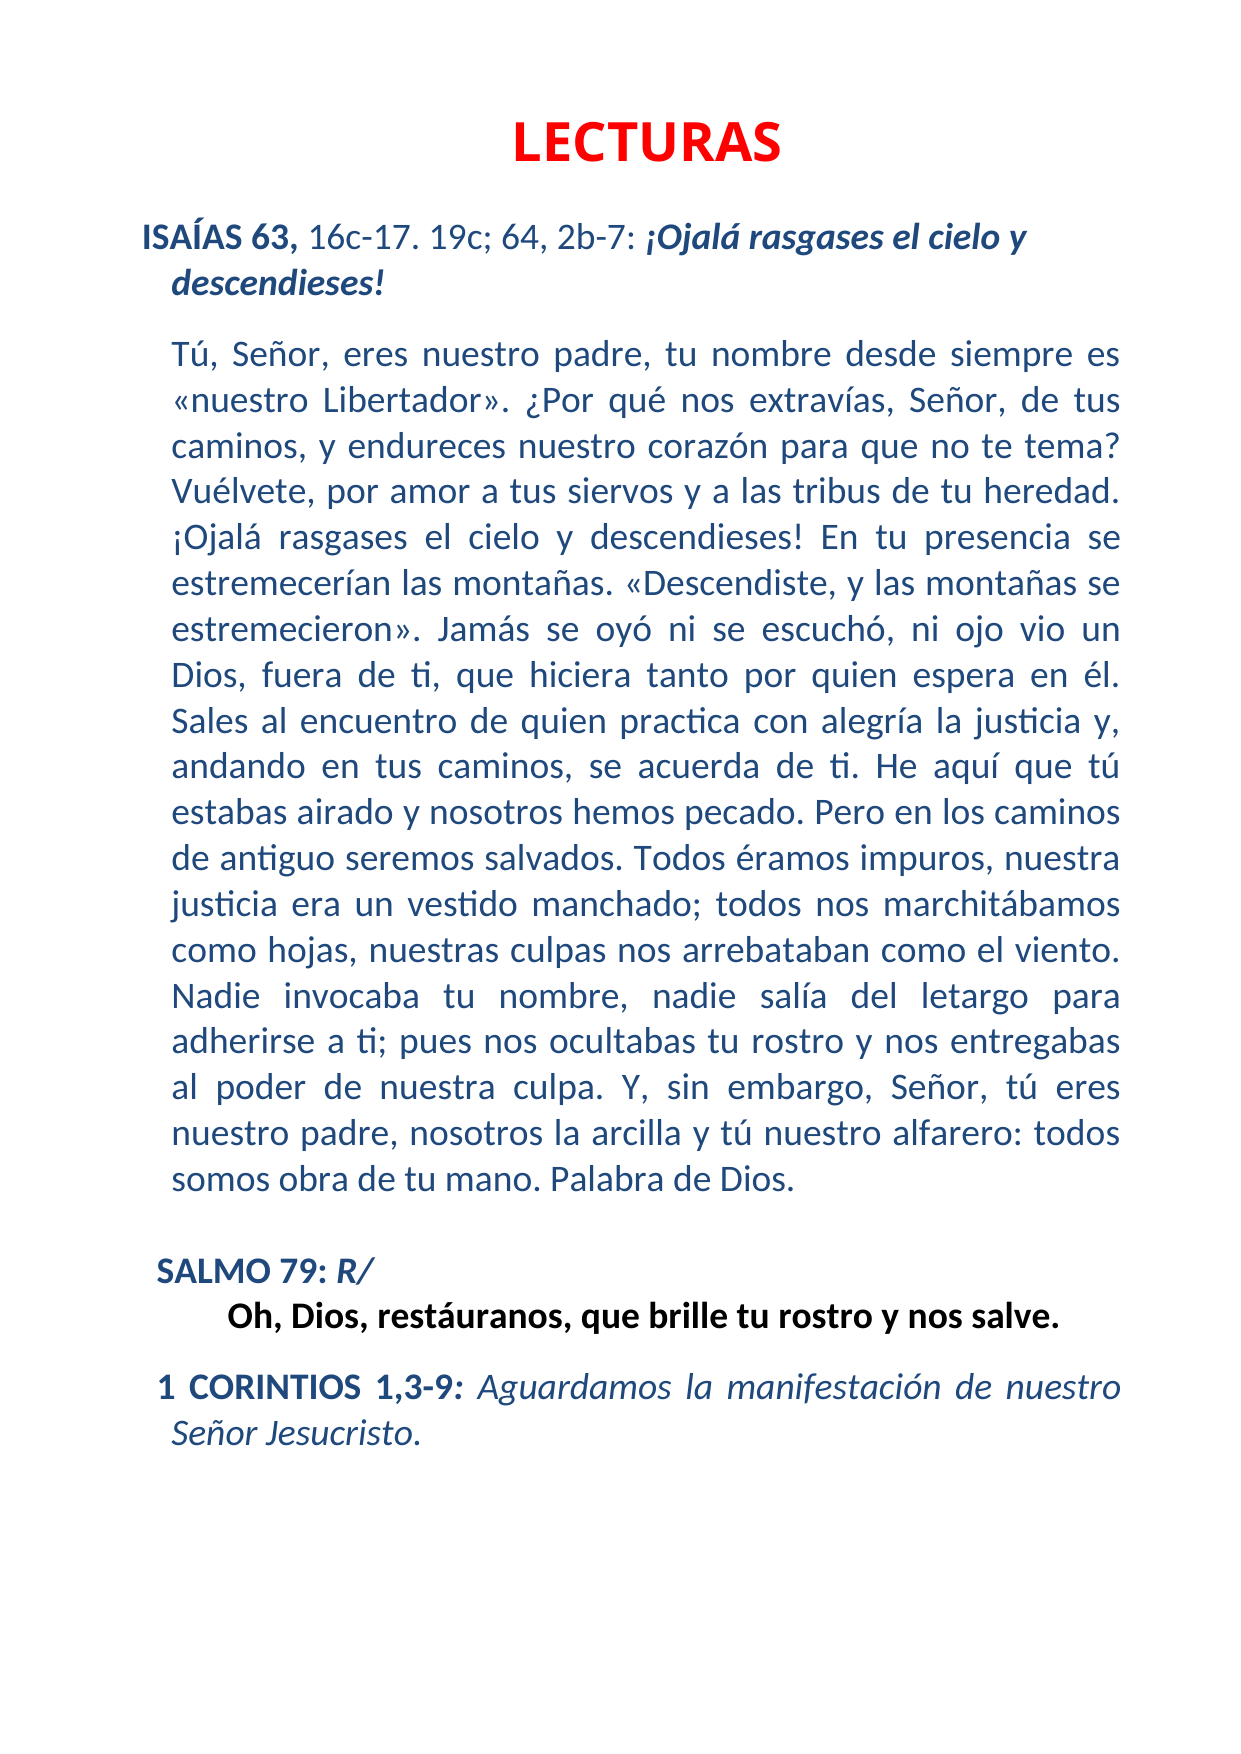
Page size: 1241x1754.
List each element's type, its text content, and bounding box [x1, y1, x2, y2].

text Tú, Señor, eres nuestro padre, tu nombre desde siempre es «nuestro Libertador». ¿Por qué nos extravías, Señor, de tus caminos, y endureces nuestro corazón para que no te tema? Vuélvete, por amor a tus siervos y a las tribus de tu heredad. ¡Ojalá rasgases el cielo y descendieses! En tu presencia se estremecerían las montañas. «Descendiste, y las montañas se estremecieron». Jamás se oyó ni se escuchó, ni ojo vio un Dios, fuera de ti, que hiciera tanto por quien espera en él. Sales al encuentro de quien practica con alegría la justicia y, andando en tus caminos, se acuerda de ti. He aquí que tú estabas airado y nosotros hemos pecado. Pero en los caminos de antiguo seremos salvados. Todos éramos impuros, nuestra justicia era un vestido manchado; todos nos marchitábamos como hojas, nuestras culpas nos arrebataban como el viento. Nadie invocaba tu nombre, nadie salía del letargo para adherirse a ti; pues nos ocultabas tu rostro y nos entregabas al poder de nuestra culpa. Y, sin embargo, Señor, tú eres nuestro padre, nosotros la arcilla y tú nuestro alfarero: todos somos obra de tu mano. Palabra de Dios. [156, 330, 1122, 1201]
text SALMO 79: R/ [156, 1247, 1122, 1292]
text Oh, Dios, restáuranos, que brille tu rostro y nos salve. [156, 1292, 1122, 1338]
text ISAÍAS 63, 16c-17. 19c; 64, 2b-7: ¡Ojalá rasgases el cielo y descendieses! [142, 213, 1122, 305]
text 1 CORINTIOS 1,3-9: Aguardamos la manifestación de nuestro Señor Jesucristo. [156, 1363, 1122, 1455]
text LECTURAS [171, 103, 1122, 177]
